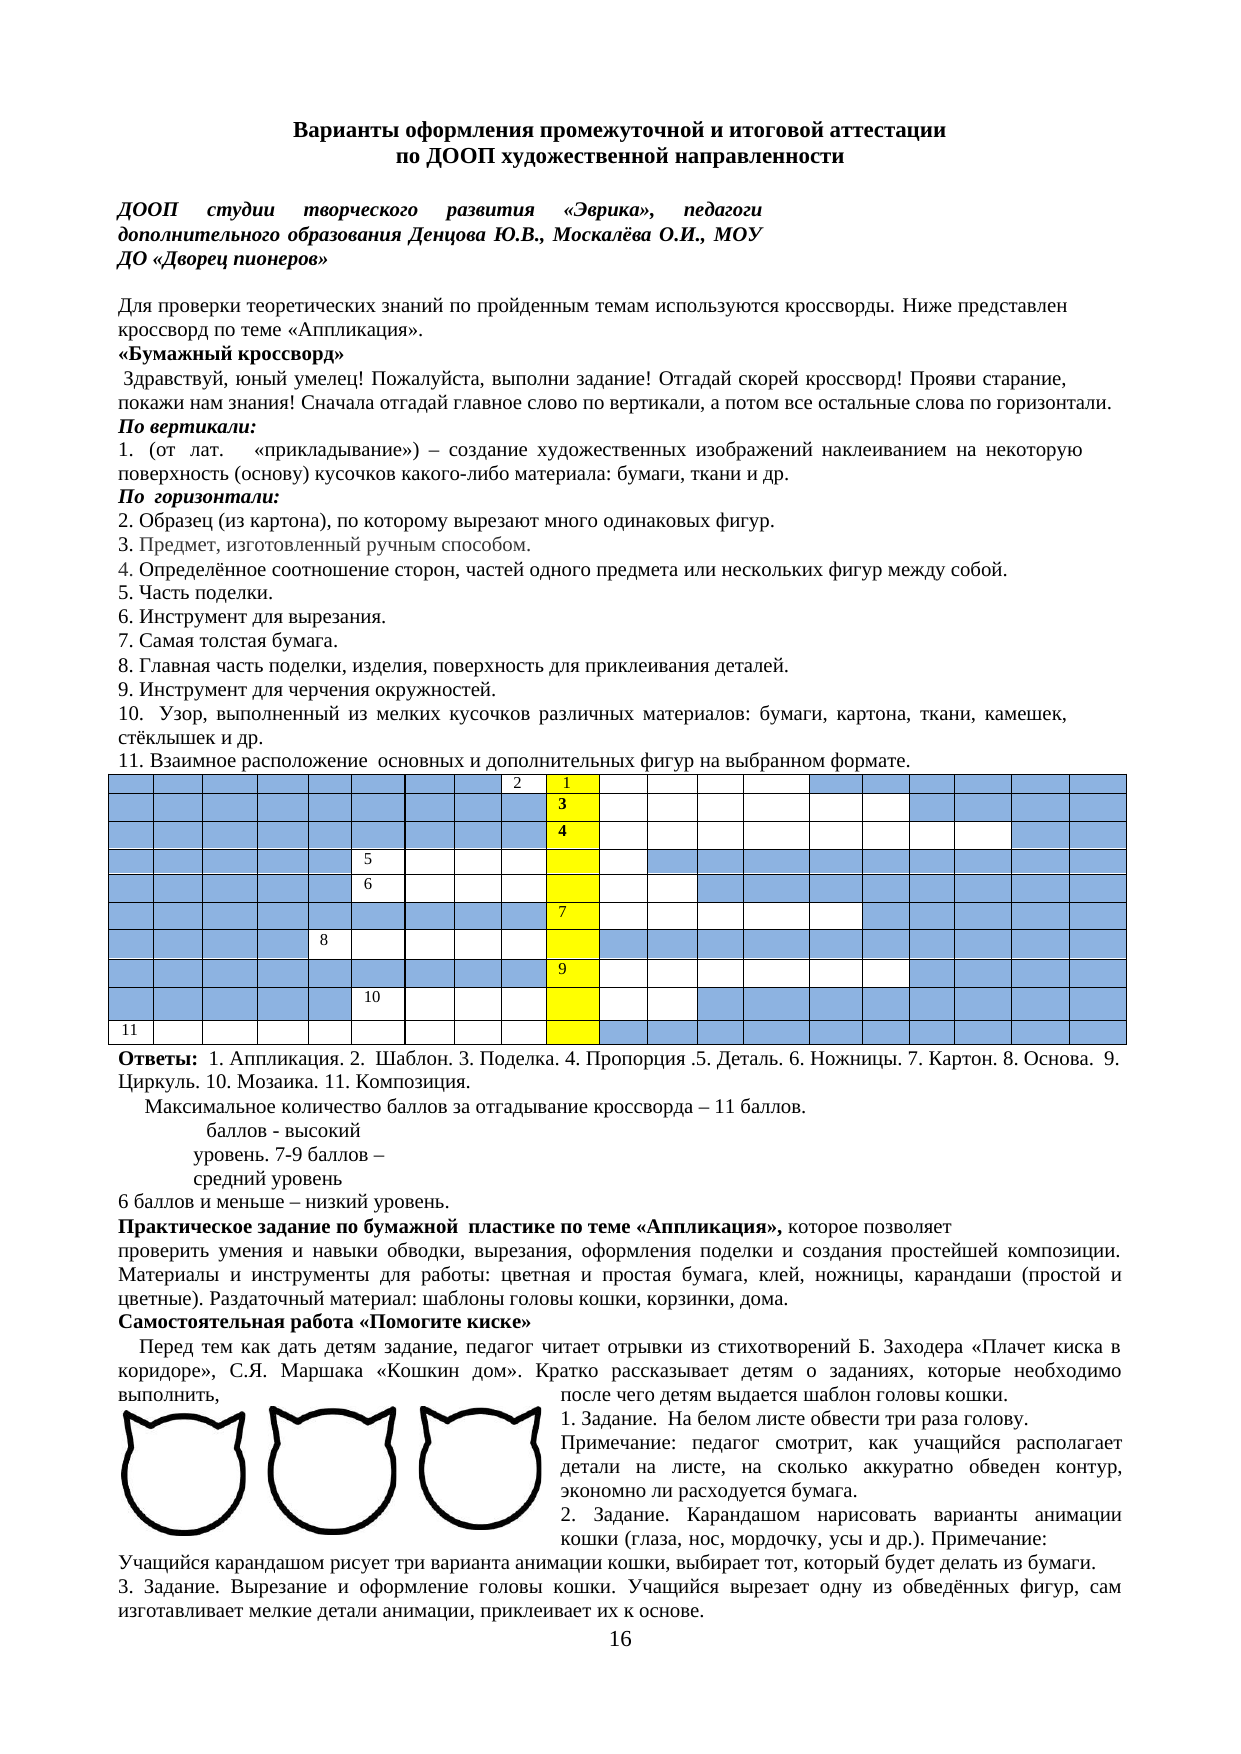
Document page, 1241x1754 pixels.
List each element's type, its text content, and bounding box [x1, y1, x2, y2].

table_cell [810, 822, 862, 848]
table_cell [502, 930, 546, 958]
table_cell [810, 850, 862, 873]
table_cell [455, 1021, 501, 1044]
table_cell [600, 875, 647, 902]
list Образец (из картона), по которому вырезают много одинаковых фигур. [118, 509, 1209, 532]
table_cell [910, 850, 954, 873]
table_cell [547, 850, 599, 873]
table_header 2 [502, 775, 546, 793]
table_cell [955, 822, 1011, 848]
list Определённое соотношение сторон, частей одного предмета или нескольких фигур между собой. [118, 557, 1209, 581]
text ДООП студии творческого развития «Эврика», педагоги дополнительного образования Денцова Ю.В., Москалёва О.И., МОУ ДО «Дворец пионеров» [118, 197, 762, 269]
table_cell [600, 960, 647, 987]
table_cell [258, 988, 308, 1020]
table_header [698, 775, 743, 793]
table_cell [648, 794, 697, 821]
table_cell [955, 988, 1011, 1020]
list Задание. На белом листе обвести три раза голову. [560, 1406, 1209, 1430]
table_cell [109, 903, 153, 929]
table_cell [203, 903, 257, 929]
list (от лат. «прикладывание») – создание художественных изображений наклеиванием на некоторую поверхность (основу) кусочков какого-либо материала: бумаги, ткани и др. [118, 438, 1122, 485]
table_cell [698, 822, 743, 848]
table_cell [203, 1021, 257, 1044]
table_cell [406, 930, 454, 958]
table_header [1070, 775, 1126, 793]
table_cell [698, 988, 743, 1020]
table_cell 8 [309, 930, 351, 958]
table_cell [1070, 988, 1126, 1020]
list Взаимное расположение основных и дополнительных фигур на выбранном формате. [118, 749, 1209, 773]
table_cell [203, 850, 257, 873]
list Главная часть поделки, изделия, поверхность для приклеивания деталей. [118, 652, 1209, 677]
table_cell [698, 794, 743, 821]
table_cell [258, 850, 308, 873]
table_cell [910, 822, 954, 848]
table_cell [352, 822, 404, 848]
table_header [203, 775, 257, 793]
table_header [600, 775, 647, 793]
table_cell [1070, 930, 1126, 958]
table_cell [258, 822, 308, 848]
table_cell [1070, 1021, 1126, 1044]
table_header [258, 775, 308, 793]
table_cell [502, 903, 546, 929]
table_cell [309, 875, 351, 902]
table_cell [455, 850, 501, 873]
table_cell [648, 850, 697, 873]
table_cell [863, 822, 909, 848]
table_cell [1012, 875, 1069, 902]
table_cell [455, 903, 501, 929]
table_cell [154, 822, 202, 848]
table_cell [406, 875, 454, 902]
list баллов - высокий уровень. 7-9 баллов – средний уровень [193, 1118, 407, 1190]
table_cell [309, 822, 351, 848]
table_cell [1012, 960, 1069, 987]
table_header [863, 775, 909, 793]
table_cell [955, 903, 1011, 929]
table_header [910, 775, 954, 793]
table_cell [258, 960, 308, 987]
table_cell [109, 960, 153, 987]
list Задание. Карандашом нарисовать варианты анимации кошки (глаза, нос, мордочку, усы и др.). Примечание: [560, 1502, 1122, 1550]
table_cell [502, 960, 546, 987]
table_cell 10 [352, 988, 404, 1020]
table_cell [547, 930, 599, 958]
table_cell [203, 960, 257, 987]
table_header [648, 775, 697, 793]
table_cell [1012, 822, 1069, 848]
table_cell [406, 822, 454, 848]
table_cell 6 [352, 875, 404, 902]
table_cell [910, 1021, 954, 1044]
table_cell [863, 794, 909, 821]
list Часть поделки. [118, 581, 1209, 604]
text Практическое задание по бумажной пластике по теме «Аппликация», которое позволяет [118, 1213, 1209, 1238]
table_cell [810, 875, 862, 902]
table_cell [600, 850, 647, 873]
list Инструмент для черчения окружностей. [118, 677, 1209, 701]
table_cell [352, 794, 404, 821]
table_cell [744, 930, 809, 958]
table_cell [154, 794, 202, 821]
table_cell [203, 794, 257, 821]
text Для проверки теоретических знаний по пройденным темам используются кроссворды. Ниже представлен кроссворд по теме «Аппликация». [118, 293, 1128, 341]
text Примечание: педагог смотрит, как учащийся располагает детали на листе, на сколько аккуратно обведен контур, экономно ли расходуется бумага. [560, 1430, 1122, 1502]
table_cell [810, 794, 862, 821]
table_cell [502, 850, 546, 873]
list Задание. Вырезание и оформление головы кошки. Учащийся вырезает одну из обведённых фигур, сам изготавливает мелкие детали анимации, приклеивает их к основе. [118, 1574, 1122, 1622]
table_cell 11 [109, 1021, 153, 1044]
table_cell [455, 930, 501, 958]
table_cell [910, 988, 954, 1020]
table_cell [1070, 903, 1126, 929]
table_cell [600, 903, 647, 929]
text По горизонтали: [118, 485, 1209, 509]
table_header [810, 775, 862, 793]
table_cell [1012, 988, 1069, 1020]
table_cell 4 [547, 822, 599, 848]
table_header [455, 775, 501, 793]
table_cell [203, 875, 257, 902]
table_cell [258, 930, 308, 958]
table_cell [109, 794, 153, 821]
table_cell [502, 988, 546, 1020]
table_cell [154, 960, 202, 987]
table_cell [810, 960, 862, 987]
table_cell 9 [547, 960, 599, 987]
list Узор, выполненный из мелких кусочков различных материалов: бумаги, картона, ткани, камешек, стёклышек и др. [118, 701, 1121, 749]
table_cell [352, 960, 404, 987]
table_header [154, 775, 202, 793]
table_cell [863, 930, 909, 958]
text Перед тем как дать детям задание, педагог читает отрывки из стихотворений Б. Заходера «Плачет киска в коридоре», С.Я. Маршака «Кошкин дом». Кратко рассказывает детям о заданиях, которые необходимо выполнить, после чего детям выдается шаблон головы кошки. [118, 1333, 1122, 1406]
table_cell [1070, 850, 1126, 873]
table_cell [600, 988, 647, 1020]
table_cell [203, 822, 257, 848]
table_cell [502, 1021, 546, 1044]
table_cell [600, 822, 647, 848]
table_cell [744, 794, 809, 821]
text «Бумажный кроссворд» [118, 342, 1209, 366]
table_cell [309, 960, 351, 987]
text проверить умения и навыки обводки, вырезания, оформления поделки и создания простейшей композиции. Материалы и инструменты для работы: цветная и простая бумага, клей, ножницы, карандаши (простой и цветные). Раздаточный материал: шаблоны головы кошки, корзинки, дома. [118, 1238, 1122, 1310]
table_cell [648, 960, 697, 987]
table_cell [955, 794, 1011, 821]
table_cell [406, 794, 454, 821]
table_cell [154, 850, 202, 873]
table_cell [258, 903, 308, 929]
table_cell [863, 988, 909, 1020]
text Максимальное количество баллов за отгадывание кроссворда – 11 баллов. [144, 1093, 1209, 1118]
table_cell [600, 794, 647, 821]
table_cell [154, 1021, 202, 1044]
table_cell [744, 960, 809, 987]
table_cell 3 [547, 794, 599, 821]
table_cell [203, 930, 257, 958]
table_cell [910, 875, 954, 902]
table_header [352, 775, 404, 793]
table_cell [744, 822, 809, 848]
table_cell [154, 988, 202, 1020]
text Учащийся карандашом рисует три варианта анимации кошки, выбирает тот, который будет делать из бумаги. [118, 1550, 1209, 1574]
table_cell [810, 930, 862, 958]
table_cell [309, 850, 351, 873]
table_header [955, 775, 1011, 793]
table_cell [1012, 850, 1069, 873]
table_cell [547, 988, 599, 1020]
table_cell [502, 822, 546, 848]
table_header [109, 775, 153, 793]
table_cell [406, 988, 454, 1020]
table_cell [648, 822, 697, 848]
table_cell [648, 903, 697, 929]
table_cell [955, 850, 1011, 873]
list Самая толстая бумага. [118, 628, 1209, 652]
table_header [309, 775, 351, 793]
text Здравствуй, юный умелец! Пожалуйста, выполни задание! Отгадай скорей кроссворд! Прояви старание, покажи нам знания! Сначала отгадай главное слово по вертикали, а потом все остальные слова по горизонтали. По вертикали: [118, 366, 1128, 438]
table_cell [955, 930, 1011, 958]
table_cell [502, 794, 546, 821]
table_cell [1070, 875, 1126, 902]
table_cell [109, 875, 153, 902]
table_cell [648, 988, 697, 1020]
table_cell [600, 930, 647, 958]
table_cell [744, 1021, 809, 1044]
list Предмет, изготовленный ручным способом. [118, 532, 1209, 556]
table_cell [863, 960, 909, 987]
table_cell [309, 903, 351, 929]
table_cell [863, 850, 909, 873]
table_cell [648, 1021, 697, 1044]
text Варианты оформления промежуточной и итоговой аттестации по ДООП художественной направленности [293, 116, 948, 169]
table_cell [258, 794, 308, 821]
table_header 1 [547, 775, 599, 793]
table_cell [698, 930, 743, 958]
table_cell [154, 930, 202, 958]
table_cell [154, 875, 202, 902]
picture [121, 1410, 246, 1536]
table_cell [744, 850, 809, 873]
table_cell 5 [352, 850, 404, 873]
table_cell [352, 903, 404, 929]
table_cell [406, 850, 454, 873]
table_cell [955, 1021, 1011, 1044]
table_cell [455, 988, 501, 1020]
table_cell [1070, 822, 1126, 848]
picture [418, 1406, 542, 1530]
table_cell [406, 903, 454, 929]
table_cell [258, 1021, 308, 1044]
table_cell [502, 875, 546, 902]
table_cell 7 [547, 903, 599, 929]
table_header [406, 775, 454, 793]
table_header [1012, 775, 1069, 793]
table_cell [455, 794, 501, 821]
table_cell [698, 1021, 743, 1044]
table_cell [744, 903, 809, 929]
table_cell [547, 875, 599, 902]
table_cell [744, 988, 809, 1020]
table_cell [698, 850, 743, 873]
table_cell [648, 875, 697, 902]
table_cell [109, 988, 153, 1020]
text Ответы: 1. Аппликация. 2. Шаблон. 3. Поделка. 4. Пропорция .5. Деталь. 6. Ножницы. 7. Картон. 8. Основа. 9. [118, 1045, 1209, 1069]
table_cell [406, 1021, 454, 1044]
table_cell [352, 930, 404, 958]
table_cell [600, 1021, 647, 1044]
table_cell [1070, 794, 1126, 821]
table_cell [1012, 1021, 1069, 1044]
table_cell [1012, 930, 1069, 958]
table_cell [910, 794, 954, 821]
table_cell [810, 988, 862, 1020]
table_cell [810, 903, 862, 929]
table_cell [810, 1021, 862, 1044]
table_cell [863, 1021, 909, 1044]
table_cell [309, 1021, 351, 1044]
table_cell [1012, 794, 1069, 821]
list Инструмент для вырезания. [118, 604, 1209, 628]
table_cell [863, 875, 909, 902]
table_cell [258, 875, 308, 902]
table_cell [1070, 960, 1126, 987]
table_cell [910, 960, 954, 987]
text Циркуль. 10. Мозаика. 11. Композиция. [118, 1069, 1209, 1093]
table_cell [109, 930, 153, 958]
table_cell [109, 822, 153, 848]
table_cell [910, 930, 954, 958]
table_cell [352, 1021, 404, 1044]
table_header [744, 775, 809, 793]
table_cell [309, 794, 351, 821]
table_cell [698, 960, 743, 987]
table_cell [910, 903, 954, 929]
table_cell [648, 930, 697, 958]
table_cell [203, 988, 257, 1020]
table_cell [455, 960, 501, 987]
table_cell [547, 1021, 599, 1044]
table_cell [744, 875, 809, 902]
table_cell [955, 960, 1011, 987]
subtitle Самостоятельная работа «Помогите киске» [118, 1310, 1209, 1333]
table_cell [1012, 903, 1069, 929]
picture [267, 1406, 397, 1535]
table_cell [455, 822, 501, 848]
table_cell [698, 903, 743, 929]
table_cell [109, 850, 153, 873]
text 6 баллов и меньше – низкий уровень. [118, 1190, 1209, 1213]
table_cell [406, 960, 454, 987]
table_cell [455, 875, 501, 902]
table_cell [955, 875, 1011, 902]
table_cell [698, 875, 743, 902]
table_cell [154, 903, 202, 929]
table_cell [863, 903, 909, 929]
table_cell [309, 988, 351, 1020]
